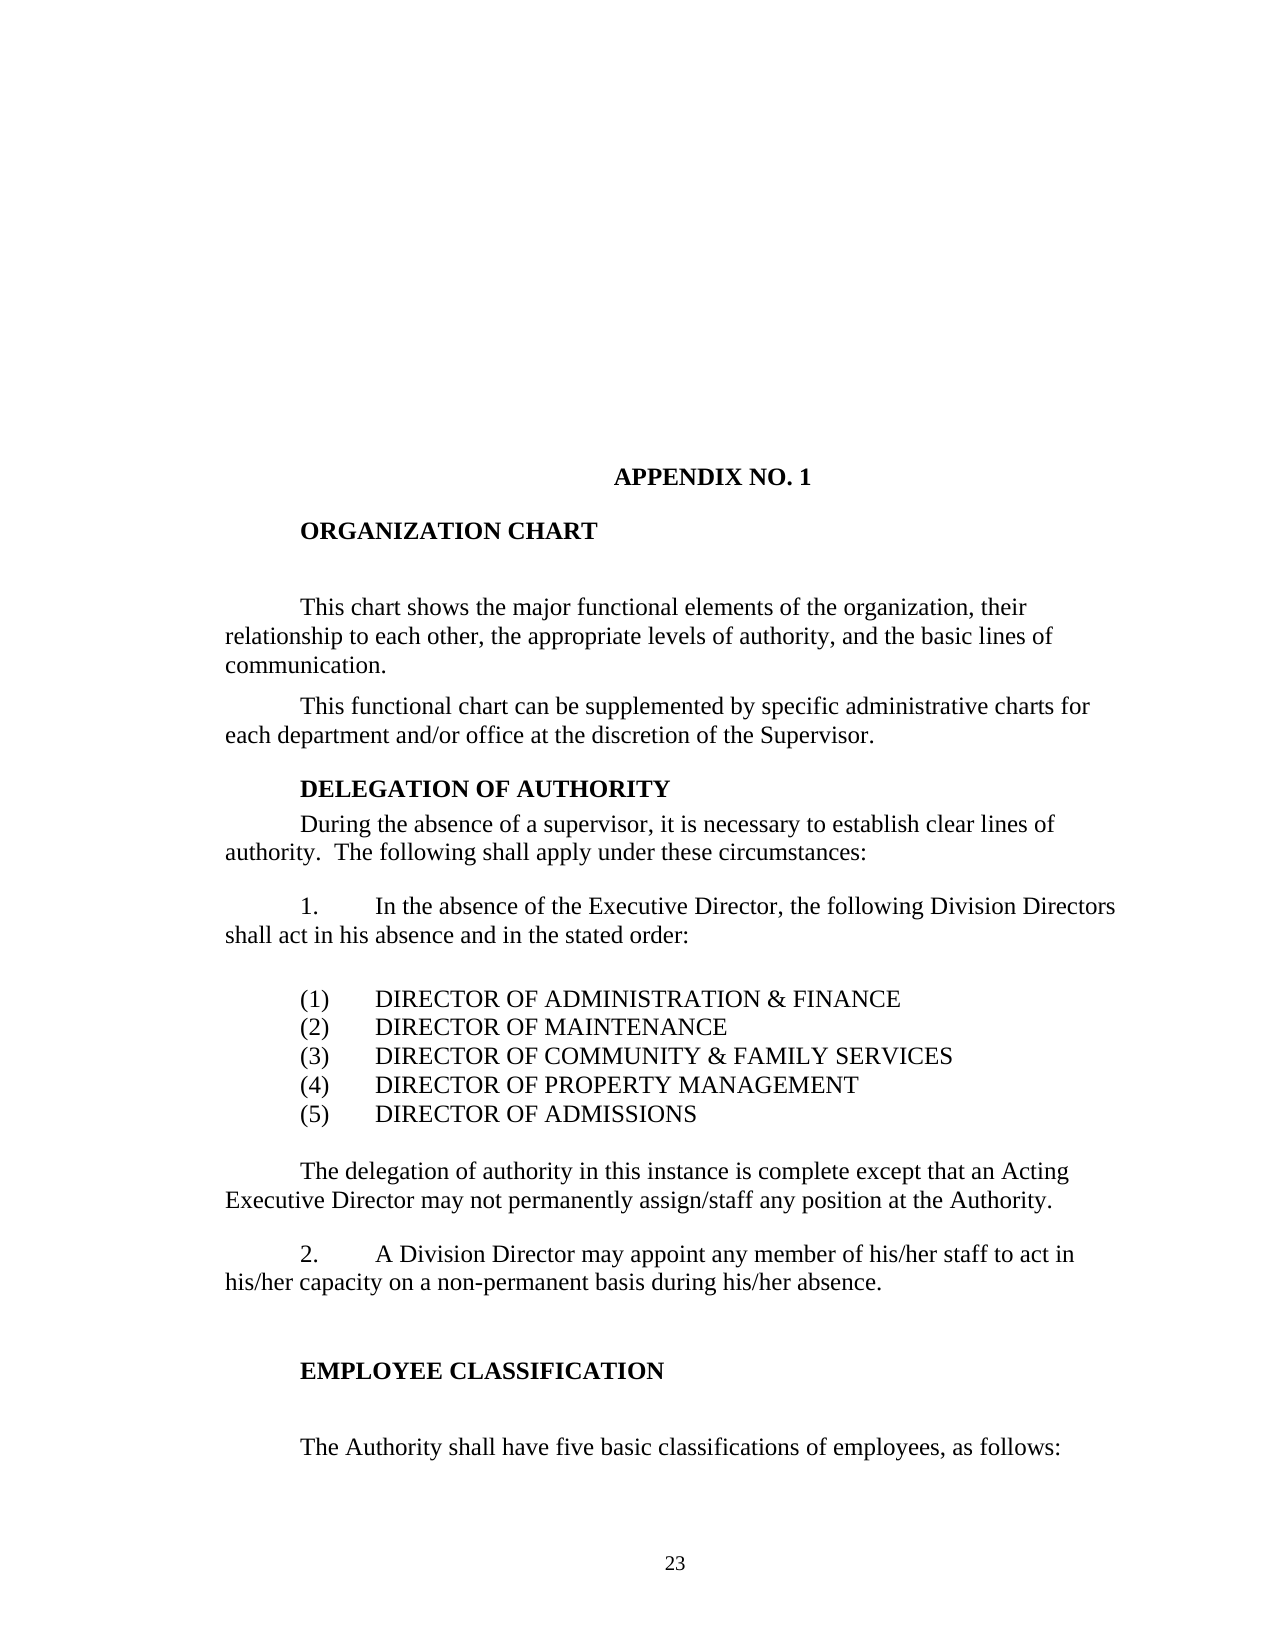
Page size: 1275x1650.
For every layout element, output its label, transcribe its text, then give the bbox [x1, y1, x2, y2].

text The delegation of authority in this instance is complete except that an Acting Executive Director may not permanently assign/staff any position at the Authority. [225, 1156, 1125, 1214]
subtitle EMPLOYEE CLASSIFICATION [225, 1356, 1125, 1385]
text This chart shows the major functional elements of the organization, their relationship to each other, the appropriate levels of authority, and the basic lines of communication. [225, 592, 1125, 679]
subtitle DELEGATION OF AUTHORITY [225, 774, 1125, 802]
list (4) DIRECTOR OF PROPERTY MANAGEMENT [225, 1070, 1125, 1099]
list (1) DIRECTOR OF ADMINISTRATION & FINANCE [225, 984, 1125, 1012]
list (3) DIRECTOR OF COMMUNITY & FAMILY SERVICES [225, 1041, 1125, 1070]
subtitle 1. In the absence of the Executive Director, the following Division Directors shall act in his absence and in the stated order: [225, 891, 1125, 949]
subtitle APPENDIX NO. 1 [225, 462, 1125, 491]
text This functional chart can be supplemented by specific administrative charts for each department and/or office at the discretion of the Supervisor. [225, 691, 1125, 749]
subtitle ORGANIZATION CHART [225, 516, 1125, 545]
list (2) DIRECTOR OF MAINTENANCE [225, 1012, 1125, 1041]
subtitle 2. A Division Director may appoint any member of his/her staff to act in his/her capacity on a non-permanent basis during his/her absence. [225, 1239, 1125, 1296]
text During the absence of a supervisor, it is necessary to establish clear lines of authority. The following shall apply under these circumstances: [225, 809, 1125, 866]
text The Authority shall have five basic classifications of employees, as follows: [225, 1432, 1125, 1461]
list (5) DIRECTOR OF ADMISSIONS [225, 1099, 1125, 1127]
